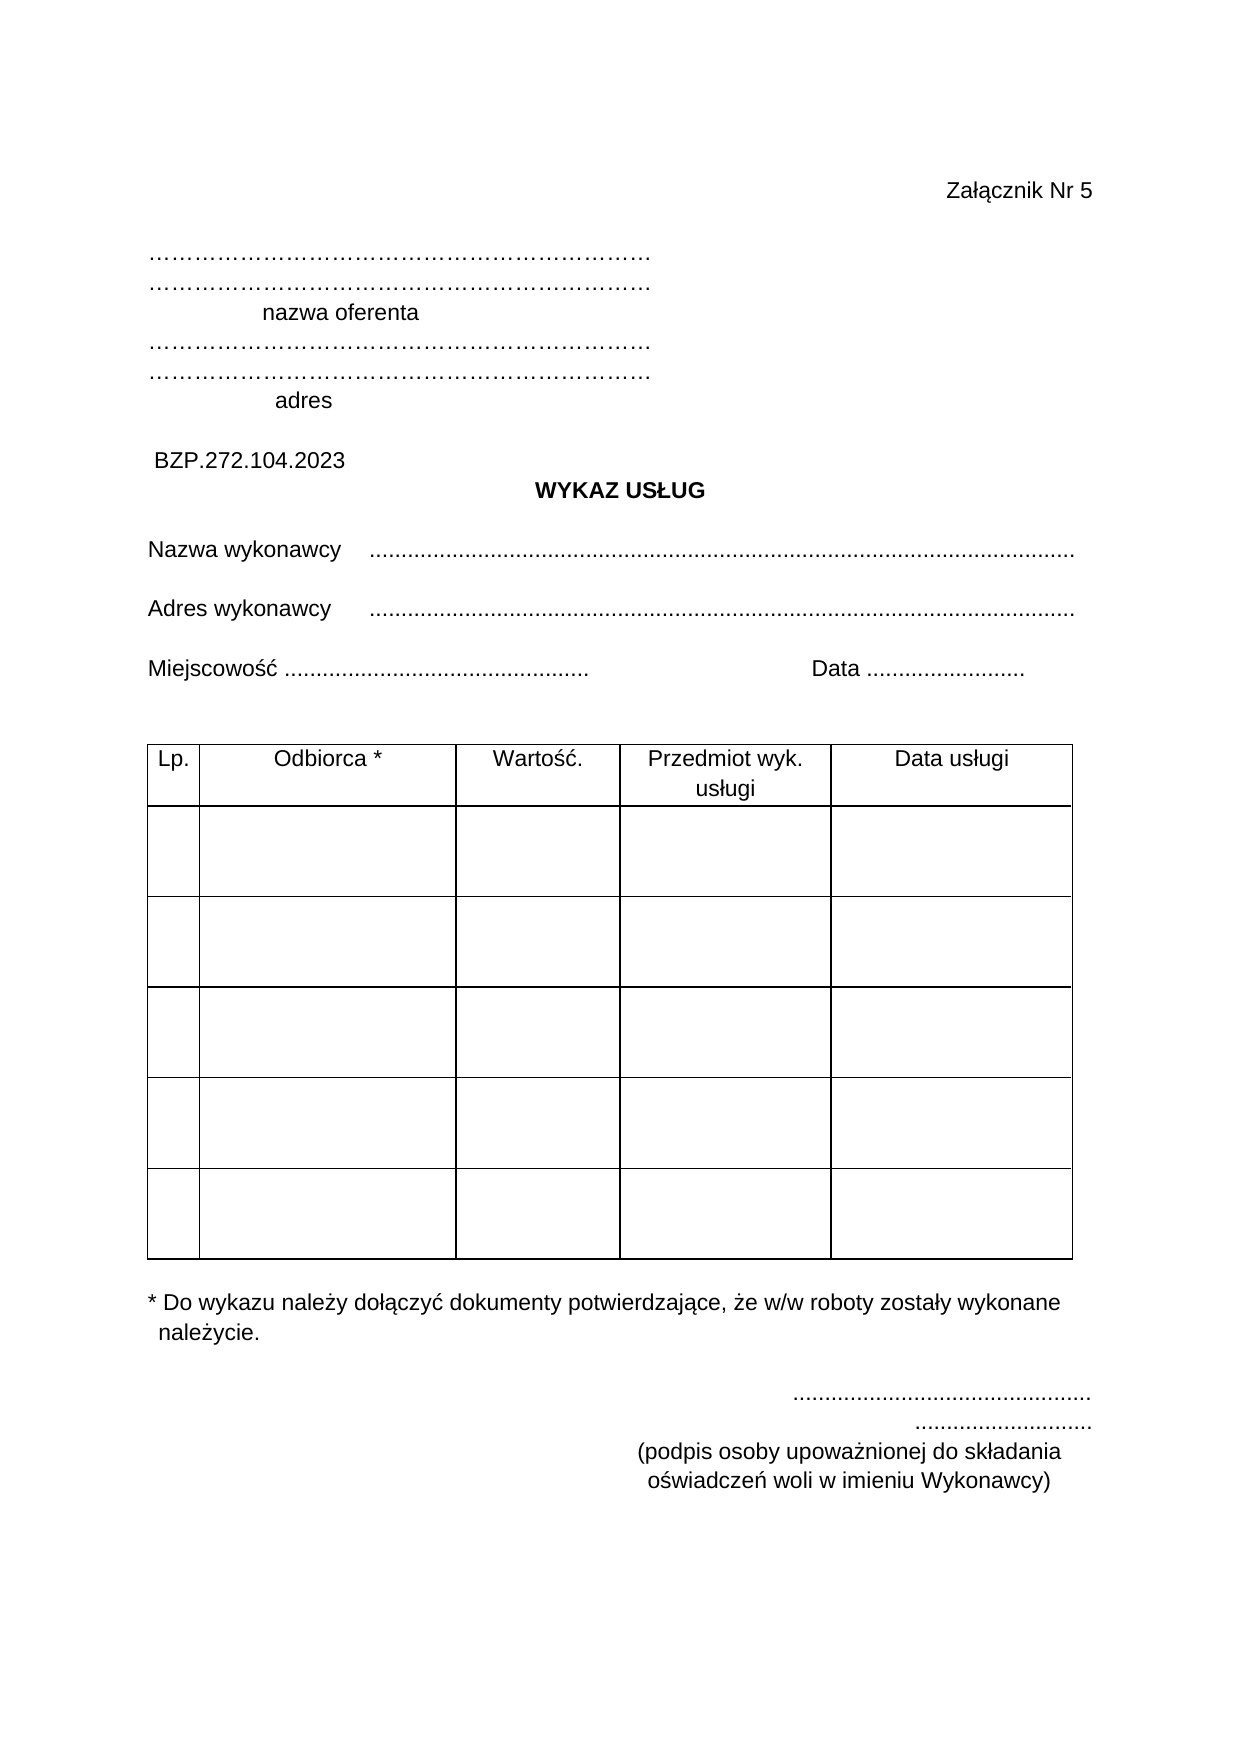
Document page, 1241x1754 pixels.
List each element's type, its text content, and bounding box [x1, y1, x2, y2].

table_cell [621, 988, 830, 1077]
table_cell [457, 1078, 619, 1167]
text ........................................................................... [148, 1378, 1093, 1434]
table_header Lp. [148, 745, 199, 805]
table_cell [148, 1078, 199, 1167]
text (podpis osoby upoważnionej do składania oświadczeń woli w imieniu Wykonawcy) [605, 1438, 1093, 1494]
table_cell [200, 1078, 455, 1167]
table_cell [457, 897, 619, 986]
text Załącznik Nr 5 [148, 177, 1093, 204]
table_cell [621, 897, 830, 986]
table_header Przedmiot wyk. usługi [621, 745, 830, 805]
table_cell [200, 897, 455, 986]
table_header Odbiorca * [200, 745, 455, 805]
text ………………………………………………………… [148, 239, 1093, 265]
text Adres wykonawcy ............................................................................................................... [148, 595, 1093, 622]
table_cell [148, 807, 199, 896]
table_header Data usługi [832, 745, 1072, 805]
table_cell [621, 1169, 830, 1258]
table_cell [148, 897, 199, 986]
table_cell [832, 1077, 1072, 1167]
text WYKAZ USŁUG [148, 477, 1093, 503]
table_cell [832, 986, 1072, 1077]
table_cell [621, 1078, 830, 1167]
table_cell [200, 807, 455, 896]
table_cell [832, 805, 1072, 896]
table_cell [832, 1168, 1072, 1258]
text Miejscowość ................................................ Data ......................... [148, 655, 1093, 681]
text nazwa oferenta [148, 298, 1093, 325]
text BZP.272.104.2023 [148, 447, 1093, 473]
text Nazwa wykonawcy ............................................................................................................... [148, 536, 1093, 562]
table_cell [200, 1169, 455, 1258]
table_cell [200, 988, 455, 1077]
table_cell [457, 1169, 619, 1258]
text ………………………………………………………… [148, 269, 1093, 295]
table_cell [457, 988, 619, 1077]
table_cell [621, 807, 830, 896]
table_cell [148, 1169, 199, 1258]
table_header Wartość. [457, 745, 619, 805]
text * Do wykazu należy dołączyć dokumenty potwierdzające, że w/w roboty zostały wykonane należycie. [148, 1289, 1093, 1345]
text ………………………………………………………… [148, 328, 1093, 354]
table_cell [148, 988, 199, 1077]
table_cell [832, 896, 1072, 986]
table_cell [457, 807, 619, 896]
text adres [148, 387, 1093, 414]
text ………………………………………………………… [148, 358, 1093, 384]
